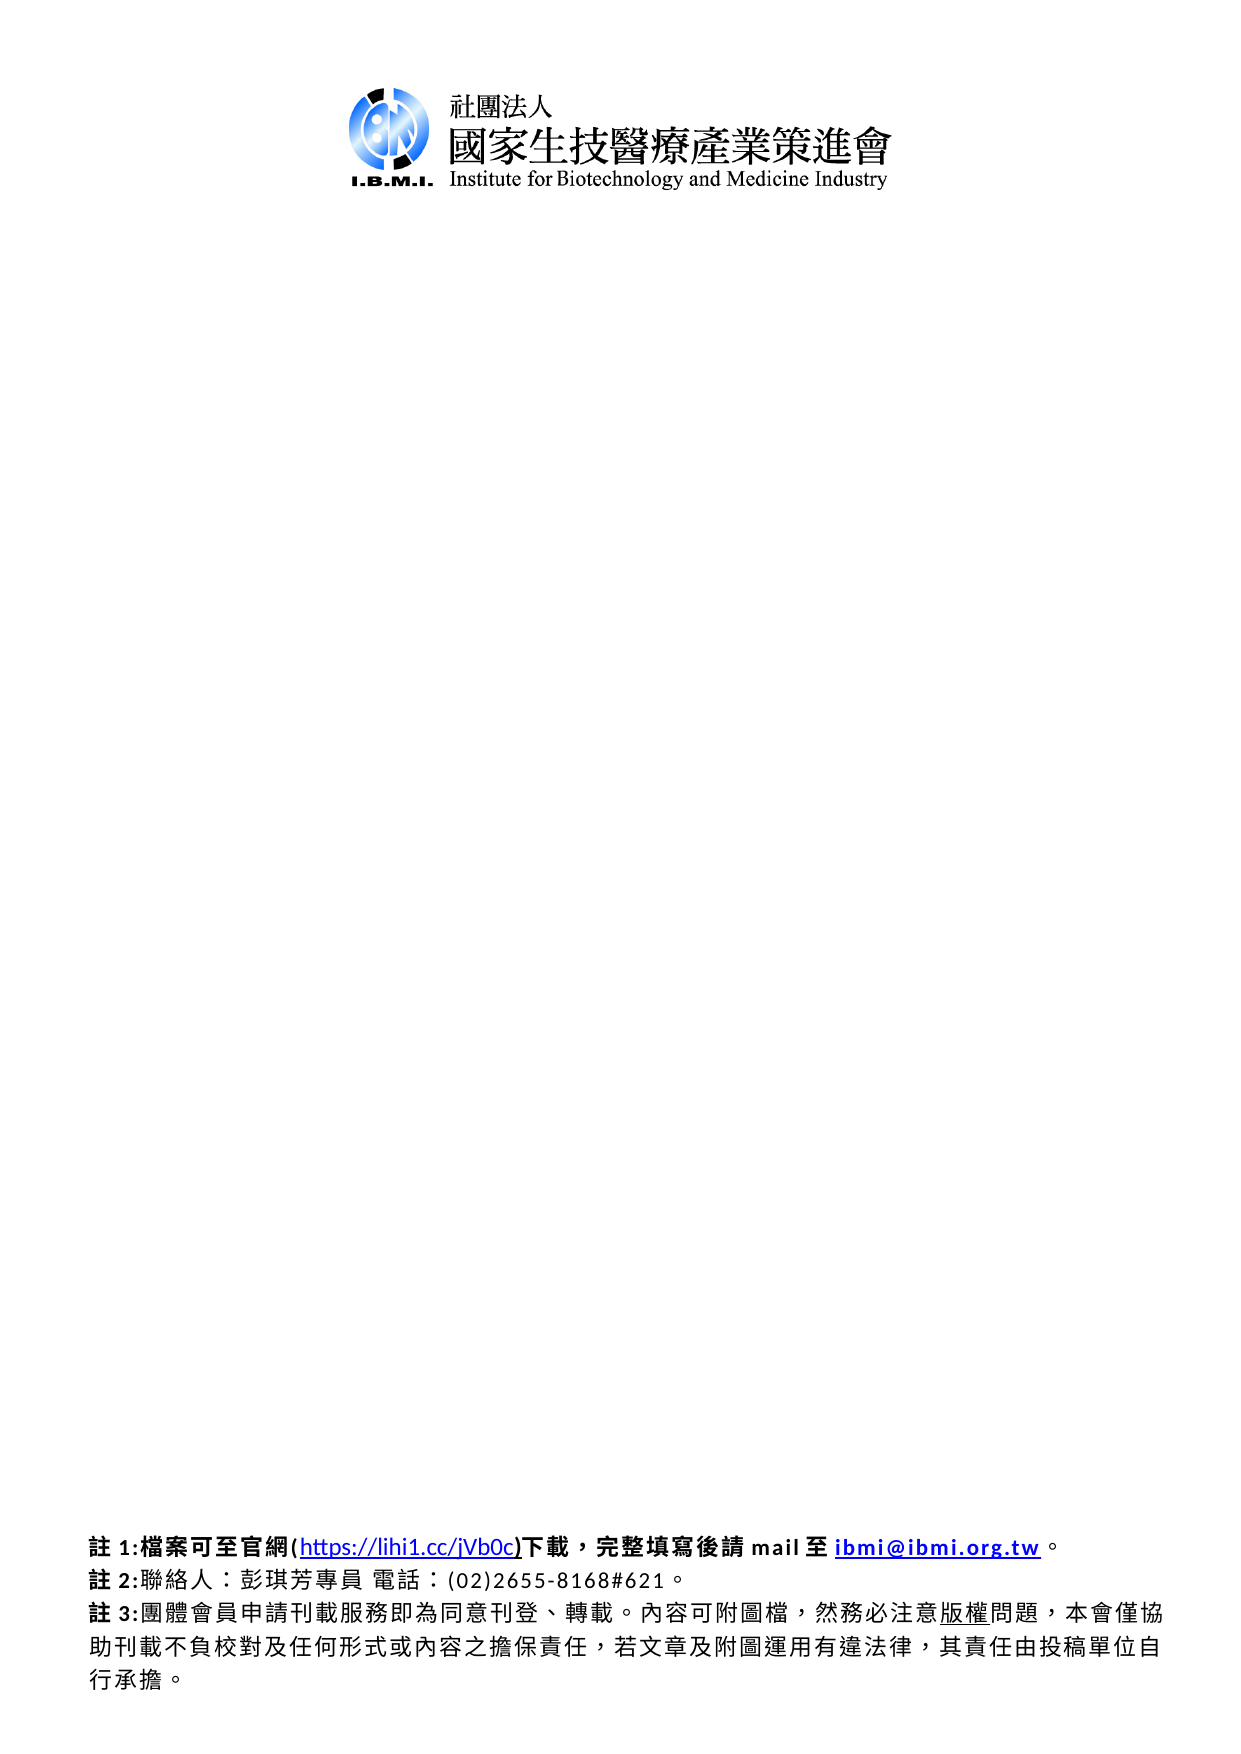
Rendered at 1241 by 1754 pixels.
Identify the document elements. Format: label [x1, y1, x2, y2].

picture [348, 88, 892, 190]
